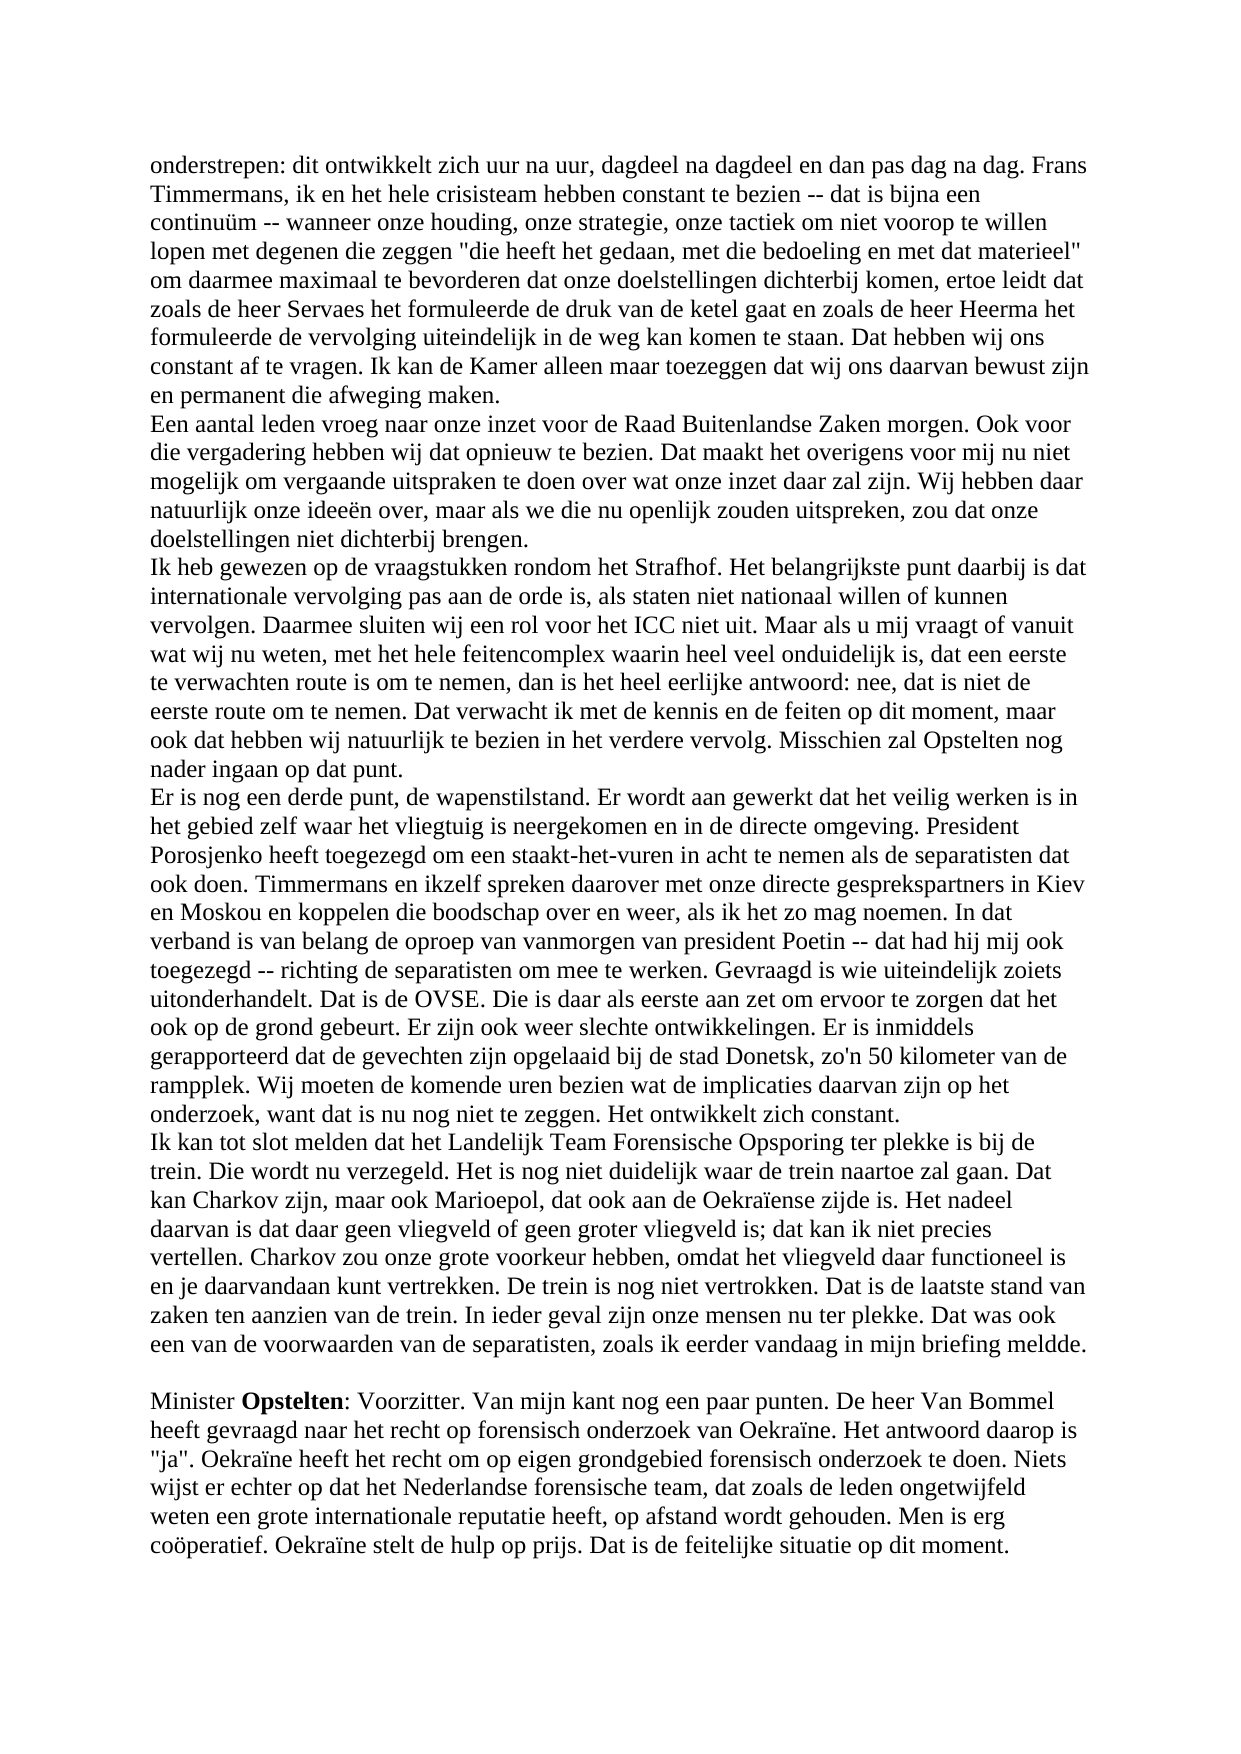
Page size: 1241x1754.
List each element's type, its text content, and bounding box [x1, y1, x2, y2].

text Ik kan tot slot melden dat het Landelijk Team Forensische Opsporing ter plekke is bij de trein. Die wordt nu verzegeld. Het is nog niet duidelijk waar de trein naartoe zal gaan. Dat kan Charkov zijn, maar ook Marioepol, dat ook aan de Oekraïense zijde is. Het nadeel daarvan is dat daar geen vliegveld of geen groter vliegveld is; dat kan ik niet precies vertellen. Charkov zou onze grote voorkeur hebben, omdat het vliegveld daar functioneel is en je daarvandaan kunt vertrekken. De trein is nog niet vertrokken. Dat is de laatste stand van zaken ten aanzien van de trein. In ieder geval zijn onze mensen nu ter plekke. Dat was ook een van de voorwaarden van de separatisten, zoals ik eerder vandaag in mijn briefing meldde. [150, 1127, 1090, 1357]
text Een aantal leden vroeg naar onze inzet voor de Raad Buitenlandse Zaken morgen. Ook voor die vergadering hebben wij dat opnieuw te bezien. Dat maakt het overigens voor mij nu niet mogelijk om vergaande uitspraken te doen over wat onze inzet daar zal zijn. Wij hebben daar natuurlijk onze ideeën over, maar als we die nu openlijk zouden uitspreken, zou dat onze doelstellingen niet dichterbij brengen. [150, 409, 1090, 552]
text Minister Opstelten: Voorzitter. Van mijn kant nog een paar punten. De heer Van Bommel heeft gevraagd naar het recht op forensisch onderzoek van Oekraïne. Het antwoord daarop is "ja". Oekraïne heeft het recht om op eigen grondgebied forensisch onderzoek te doen. Niets wijst er echter op dat het Nederlandse forensische team, dat zoals de leden ongetwijfeld weten een grote internationale reputatie heeft, op afstand wordt gehouden. Men is erg coöperatief. Oekraïne stelt de hulp op prijs. Dat is de feitelijke situatie op dit moment. [150, 1386, 1090, 1559]
text Ik heb gewezen op de vraagstukken rondom het Strafhof. Het belangrijkste punt daarbij is dat internationale vervolging pas aan de orde is, als staten niet nationaal willen of kunnen vervolgen. Daarmee sluiten wij een rol voor het ICC niet uit. Maar als u mij vraagt of vanuit wat wij nu weten, met het hele feitencomplex waarin heel veel onduidelijk is, dat een eerste te verwachten route is om te nemen, dan is het heel eerlijke antwoord: nee, dat is niet de eerste route om te nemen. Dat verwacht ik met de kennis en de feiten op dit moment, maar ook dat hebben wij natuurlijk te bezien in het verdere vervolg. Misschien zal Opstelten nog nader ingaan op dat punt. [150, 552, 1090, 782]
text Er is nog een derde punt, de wapenstilstand. Er wordt aan gewerkt dat het veilig werken is in het gebied zelf waar het vliegtuig is neergekomen en in de directe omgeving. President Porosjenko heeft toegezegd om een staakt-het-vuren in acht te nemen als de separatisten dat ook doen. Timmermans en ikzelf spreken daarover met onze directe gesprekspartners in Kiev en Moskou en koppelen die boodschap over en weer, als ik het zo mag noemen. In dat verband is van belang de oproep van vanmorgen van president Poetin -- dat had hij mij ook toegezegd -- richting de separatisten om mee te werken. Gevraagd is wie uiteindelijk zoiets uitonderhandelt. Dat is de OVSE. Die is daar als eerste aan zet om ervoor te zorgen dat het ook op de grond gebeurt. Er zijn ook weer slechte ontwikkelingen. Er is inmiddels gerapporteerd dat de gevechten zijn opgelaaid bij de stad Donetsk, zo'n 50 kilometer van de rampplek. Wij moeten de komende uren bezien wat de implicaties daarvan zijn op het onderzoek, want dat is nu nog niet te zeggen. Het ontwikkelt zich constant. [150, 782, 1090, 1127]
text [150, 150, 1090, 409]
